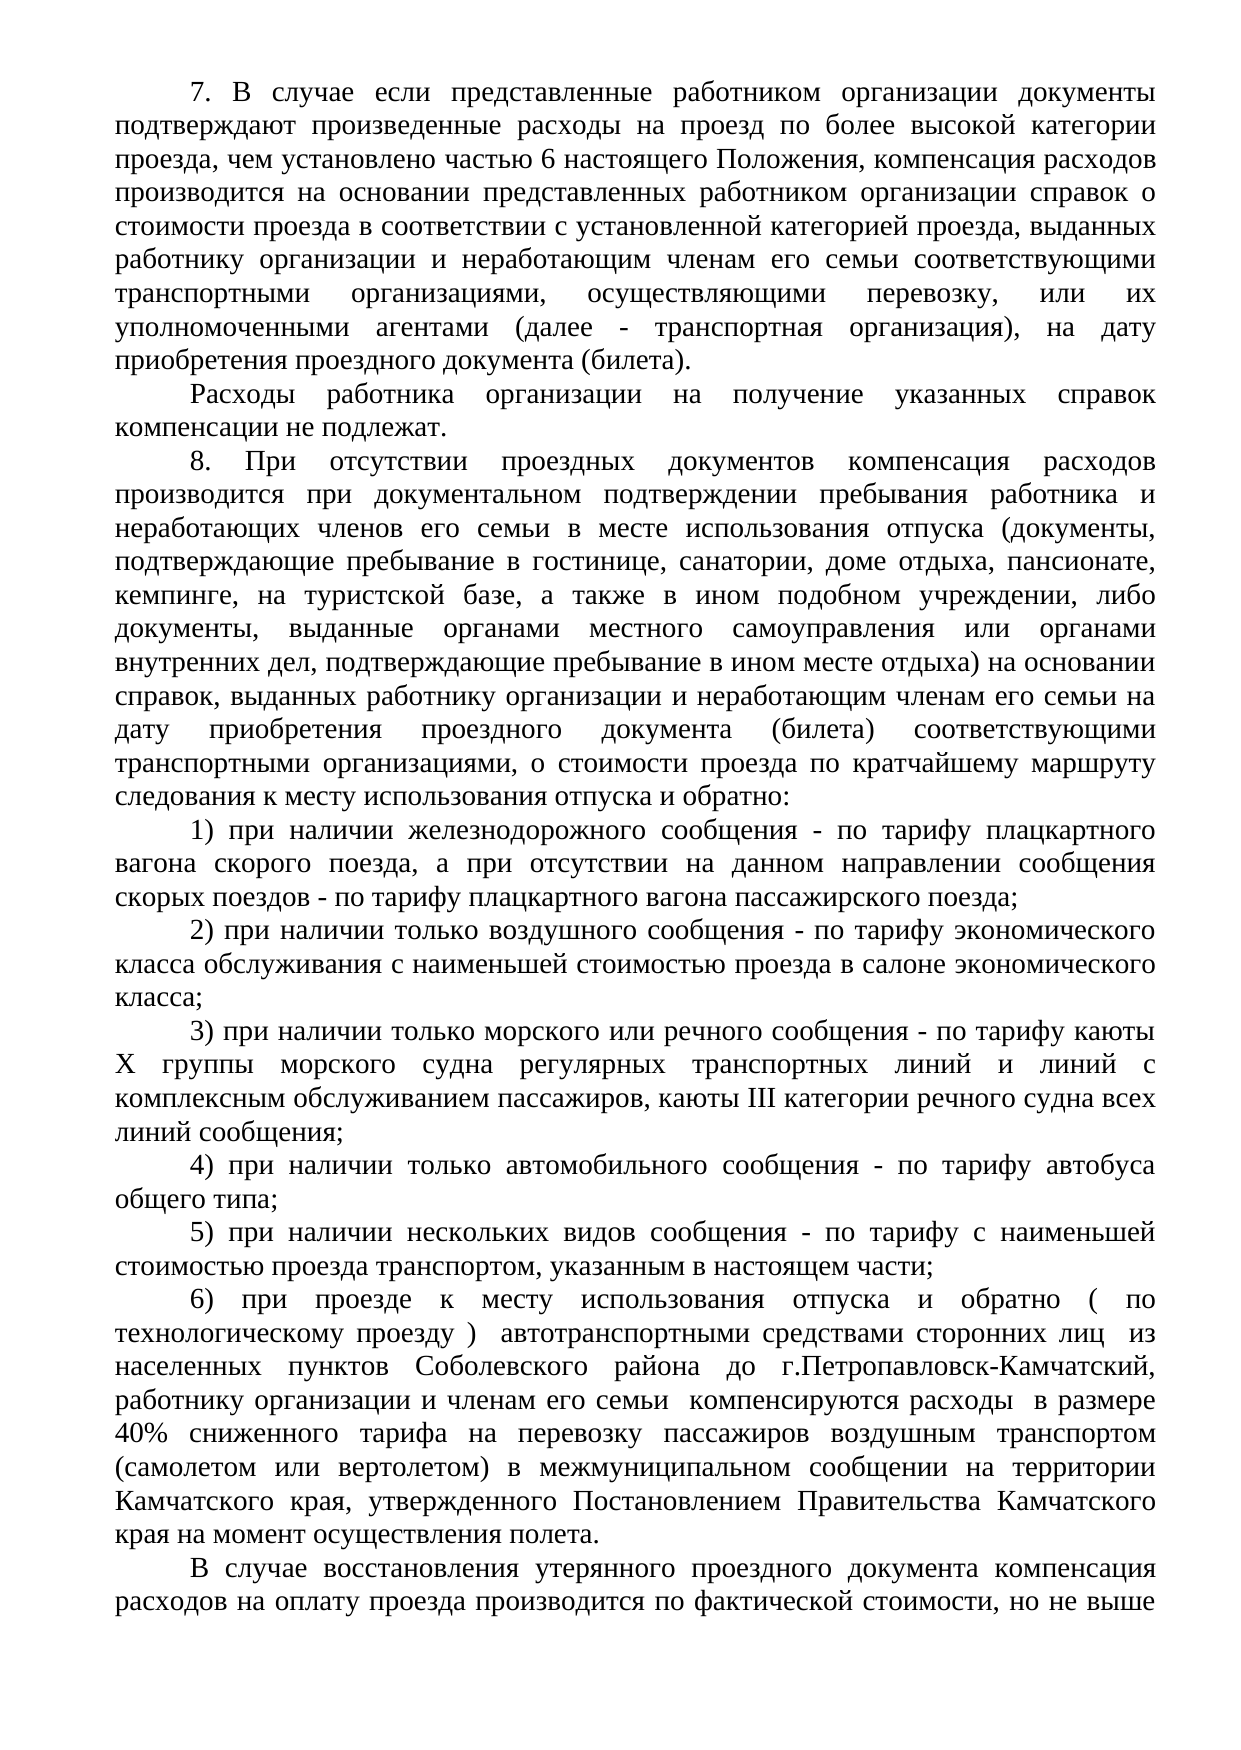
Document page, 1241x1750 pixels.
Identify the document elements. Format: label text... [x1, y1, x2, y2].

text 5) при наличии нескольких видов сообщения - по тарифу с наименьшей стоимостью проезда транспортом, указанным в настоящем части; [114, 1214, 1157, 1281]
text 7. В случае если представленные работником организации документы подтверждают произведенные расходы на проезд по более высокой категории проезда, чем установлено частью 6 настоящего Положения, компенсация расходов производится на основании представленных работником организации справок о стоимости проезда в соответствии с установленной категорией проезда, выданных работнику организации и неработающим членам его семьи соответствующими транспортными организациями, осуществляющими перевозку, или их уполномоченными агентами (далее - транспортная организация), на дату приобретения проездного документа (билета). [114, 74, 1157, 376]
text 2) при наличии только воздушного сообщения - по тарифу экономического класса обслуживания с наименьшей стоимостью проезда в салоне экономического класса; [114, 912, 1157, 1013]
text 3) при наличии только морского или речного сообщения - по тарифу каюты X группы морского судна регулярных транспортных линий и линий с комплексным обслуживанием пассажиров, каюты III категории речного судна всех линий сообщения; [114, 1013, 1157, 1147]
text 6) при проезде к месту использования отпуска и обратно ( по технологическому проезду ) автотранспортными средствами сторонних лиц из населенных пунктов Соболевского района до г.Петропавловск-Камчатский, работнику организации и членам его семьи компенсируются расходы в размере 40% сниженного тарифа на перевозку пассажиров воздушным транспортом (самолетом или вертолетом) в межмуниципальном сообщении на территории Камчатского края, утвержденного Постановлением Правительства Камчатского края на момент осуществления полета. [114, 1281, 1157, 1550]
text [114, 1550, 1157, 1617]
text 1) при наличии железнодорожного сообщения - по тарифу плацкартного вагона скорого поезда, а при отсутствии на данном направлении сообщения скорых поездов - по тарифу плацкартного вагона пассажирского поезда; [114, 812, 1157, 912]
text Расходы работника организации на получение указанных справок компенсации не подлежат. [114, 376, 1157, 443]
text 4) при наличии только автомобильного сообщения - по тарифу автобуса общего типа; [114, 1147, 1157, 1214]
text 8. При отсутствии проездных документов компенсация расходов производится при документальном подтверждении пребывания работника и неработающих членов его семьи в месте использования отпуска (документы, подтверждающие пребывание в гостинице, санатории, доме отдыха, пансионате, кемпинге, на туристской базе, а также в ином подобном учреждении, либо документы, выданные органами местного самоуправления или органами внутренних дел, подтверждающие пребывание в ином месте отдыха) на основании справок, выданных работнику организации и неработающим членам его семьи на дату приобретения проездного документа (билета) соответствующими транспортными организациями, о стоимости проезда по кратчайшему маршруту следования к месту использования отпуска и обратно: [114, 443, 1157, 812]
